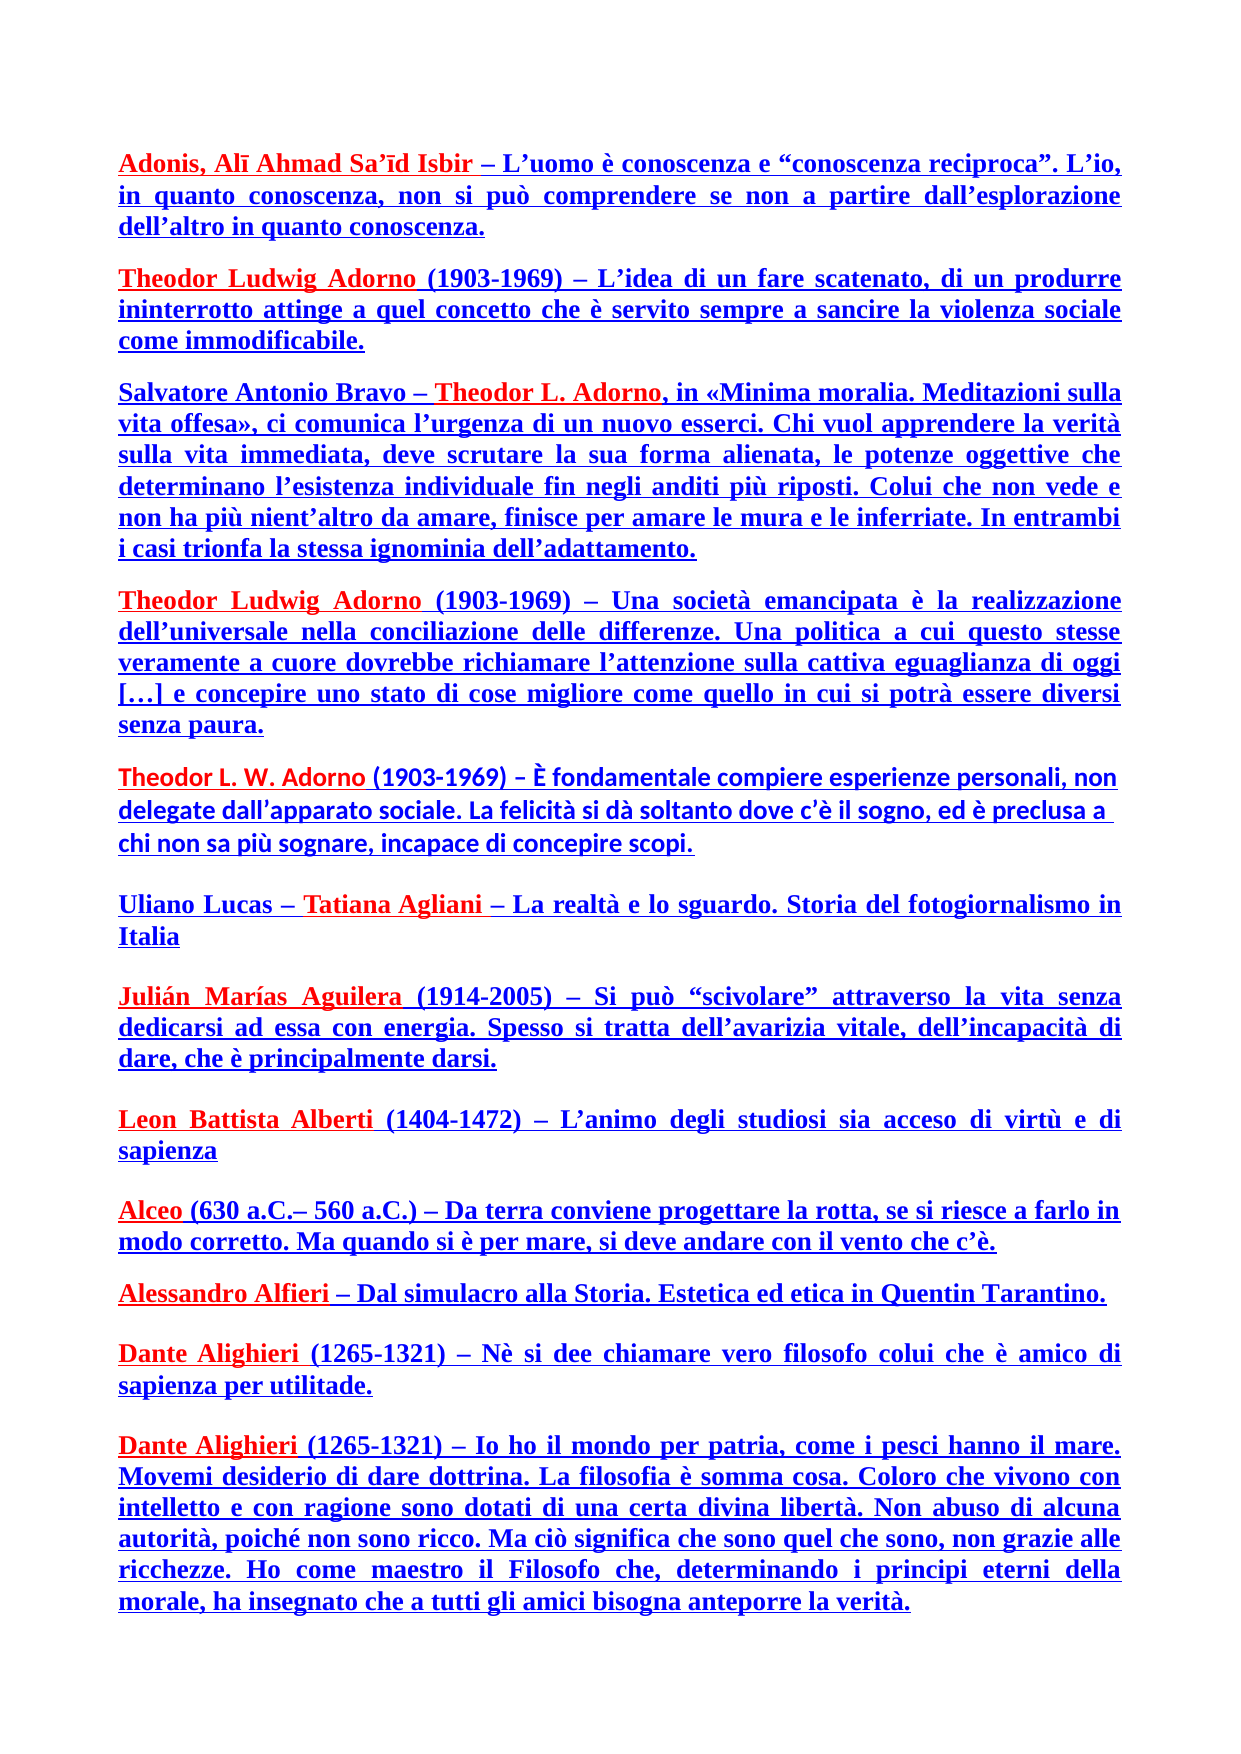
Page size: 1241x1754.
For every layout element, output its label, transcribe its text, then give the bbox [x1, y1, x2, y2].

text Adonis, Alī Ahmad Sa’īd Isbir – L’uomo è conoscenza e “conoscenza reciproca”. L’io, in quanto conoscenza, non si può comprendere se non a partire dall’esplorazione dell’altro in quanto conoscenza. [118, 207, 1122, 241]
text Salvatore Antonio Bravo – Theodor L. Adorno, in «Minima moralia. Meditazioni sulla vita offesa», ci comunica l’urgenza di un nuovo esserci. Chi vuol apprendere la verità sulla vita immediata, deve scrutare la sua forma alienata, le potenze oggettive che determinano l’esistenza individuale fin negli anditi più riposti. Colui che non vede e non ha più nient’altro da amare, finisce per amare le mura e le inferriate. In entrambi i casi trionfa la stessa ignominia dell’adattamento. [118, 405, 1122, 466]
subtitle Leon Battista Alberti (1404-1472) – L’animo degli studiosi sia acceso di virtù e di sapienza [118, 1103, 1122, 1130]
text Theodor L. W. Adorno (1903-1969) – È fondamentale compiere esperienze personali, non delegate dall’apparato sociale. La felicità si dà soltanto dove c’è il sogno, ed è preclusa a chi non sa più sognare, incapace di concepire scopi. [118, 760, 1122, 859]
text Salvatore Antonio Bravo – Theodor L. Adorno, in «Minima moralia. Meditazioni sulla vita offesa», ci comunica l’urgenza di un nuovo esserci. Chi vuol apprendere la verità sulla vita immediata, deve scrutare la sua forma alienata, le potenze oggettive che determinano l’esistenza individuale fin negli anditi più riposti. Colui che non vede e non ha più nient’altro da amare, finisce per amare le mura e le inferriate. In entrambi i casi trionfa la stessa ignominia dell’adattamento. [118, 467, 1122, 497]
subtitle Julián Marías Aguilera (1914-2005) – Si può “scivolare” attraverso la vita senza dedicarsi ad essa con energia. Spesso si tratta dell’avarizia vitale, dell’incapacità di dare, che è principalmente darsi. [118, 980, 1122, 1007]
text Theodor Ludwig Adorno (1903-1969) – Una società emancipata è la realizzazione dell’universale nella conciliazione delle differenze. Una politica a cui questo stesse veramente a cuore dovrebbe richiamare l’attenzione sulla cattiva eguaglianza di oggi […] e concepire uno stato di cose migliore come quello in cui si potrà essere diversi senza paura. [118, 644, 1122, 739]
subtitle Theodor Ludwig Adorno (1903-1969) – L’idea di un fare scatenato, di un produrre ininterrotto attinge a quel concetto che è servito sempre a sancire la violenza sociale come immodificabile. [118, 291, 1122, 320]
text Adonis, Alī Ahmad Sa’īd Isbir – L’uomo è conoscenza e “conoscenza reciproca”. L’io, in quanto conoscenza, non si può comprendere se non a partire dall’esplorazione dell’altro in quanto conoscenza. [118, 176, 1122, 206]
subtitle Julián Marías Aguilera (1914-2005) – Si può “scivolare” attraverso la vita senza dedicarsi ad essa con energia. Spesso si tratta dell’avarizia vitale, dell’incapacità di dare, che è principalmente darsi. [118, 1009, 1122, 1038]
text Theodor Ludwig Adorno (1903-1969) – Una società emancipata è la realizzazione dell’universale nella conciliazione delle differenze. Una politica a cui questo stesse veramente a cuore dovrebbe richiamare l’attenzione sulla cattiva eguaglianza di oggi […] e concepire uno stato di cose migliore come quello in cui si potrà essere diversi senza paura. [118, 612, 1122, 642]
subtitle Uliano Lucas – Tatiana Agliani – La realtà e lo sguardo. Storia del fotogiornalismo in Italia [118, 917, 1122, 951]
subtitle Dante Alighieri (1265-1321) – Nè si dee chiamare vero filosofo colui che è amico di sapienza per utilitade. [118, 1338, 1122, 1365]
subtitle Dante Alighieri (1265-1321) – Io ho il mondo per patria, come i pesci hanno il mare. Movemi desiderio di dare dottrina. La filosofia è somma cosa. Coloro che vivono con intelletto e con ragione sono dotati di una certa divina libertà. Non abuso di alcuna autorità, poiché non sono ricco. Ma ciò significa che sono quel che sono, non grazie alle ricchezze. Ho come maestro il Filosofo che, determinando i principi eterni della morale, ha insegnato che a tutti gli amici bisogna anteporre la verità. [118, 1582, 1122, 1616]
subtitle Dante Alighieri (1265-1321) – Io ho il mondo per patria, come i pesci hanno il mare. Movemi desiderio di dare dottrina. La filosofia è somma cosa. Coloro che vivono con intelletto e con ragione sono dotati di una certa divina libertà. Non abuso di alcuna autorità, poiché non sono ricco. Ma ciò significa che sono quel che sono, non grazie alle ricchezze. Ho come maestro il Filosofo che, determinando i principi eterni della morale, ha insegnato che a tutti gli amici bisogna anteporre la verità. [118, 1429, 1122, 1550]
subtitle Alceo (630 a.C.– 560 a.C.) – Da terra conviene progettare la rotta, se si riesce a farlo in modo corretto. Ma quando si è per mare, si deve andare con il vento che c’è. [118, 1194, 1122, 1256]
text Salvatore Antonio Bravo – Theodor L. Adorno, in «Minima moralia. Meditazioni sulla vita offesa», ci comunica l’urgenza di un nuovo esserci. Chi vuol apprendere la verità sulla vita immediata, deve scrutare la sua forma alienata, le potenze oggettive che determinano l’esistenza individuale fin negli anditi più riposti. Colui che non vede e non ha più nient’altro da amare, finisce per amare le mura e le inferriate. In entrambi i casi trionfa la stessa ignominia dell’adattamento. [118, 498, 1122, 563]
subtitle Dante Alighieri (1265-1321) – Io ho il mondo per patria, come i pesci hanno il mare. Movemi desiderio di dare dottrina. La filosofia è somma cosa. Coloro che vivono con intelletto e con ragione sono dotati di una certa divina libertà. Non abuso di alcuna autorità, poiché non sono ricco. Ma ciò significa che sono quel che sono, non grazie alle ricchezze. Ho come maestro il Filosofo che, determinando i principi eterni della morale, ha insegnato che a tutti gli amici bisogna anteporre la verità. [118, 1551, 1122, 1581]
subtitle Leon Battista Alberti (1404-1472) – L’animo degli studiosi sia acceso di virtù e di sapienza [118, 1131, 1122, 1165]
text Adonis, Alī Ahmad Sa’īd Isbir – L’uomo è conoscenza e “conoscenza reciproca”. L’io, in quanto conoscenza, non si può comprendere se non a partire dall’esplorazione dell’altro in quanto conoscenza. [118, 148, 1122, 175]
text Theodor Ludwig Adorno (1903-1969) – Una società emancipata è la realizzazione dell’universale nella conciliazione delle differenze. Una politica a cui questo stesse veramente a cuore dovrebbe richiamare l’attenzione sulla cattiva eguaglianza di oggi […] e concepire uno stato di cose migliore come quello in cui si potrà essere diversi senza paura. [118, 584, 1122, 611]
subtitle Alessandro Alfieri – Dal simulacro alla Storia. Estetica ed etica in Quentin Tarantino. [118, 1277, 1122, 1308]
subtitle Uliano Lucas – Tatiana Agliani – La realtà e lo sguardo. Storia del fotogiornalismo in Italia [118, 889, 1122, 916]
subtitle Theodor Ludwig Adorno (1903-1969) – L’idea di un fare scatenato, di un produrre ininterrotto attinge a quel concetto che è servito sempre a sancire la violenza sociale come immodificabile. [118, 262, 1122, 289]
subtitle Theodor Ludwig Adorno (1903-1969) – L’idea di un fare scatenato, di un produrre ininterrotto attinge a quel concetto che è servito sempre a sancire la violenza sociale come immodificabile. [118, 322, 1122, 355]
subtitle Dante Alighieri (1265-1321) – Nè si dee chiamare vero filosofo colui che è amico di sapienza per utilitade. [118, 1366, 1122, 1400]
subtitle Julián Marías Aguilera (1914-2005) – Si può “scivolare” attraverso la vita senza dedicarsi ad essa con energia. Spesso si tratta dell’avarizia vitale, dell’incapacità di dare, che è principalmente darsi. [118, 1040, 1122, 1073]
